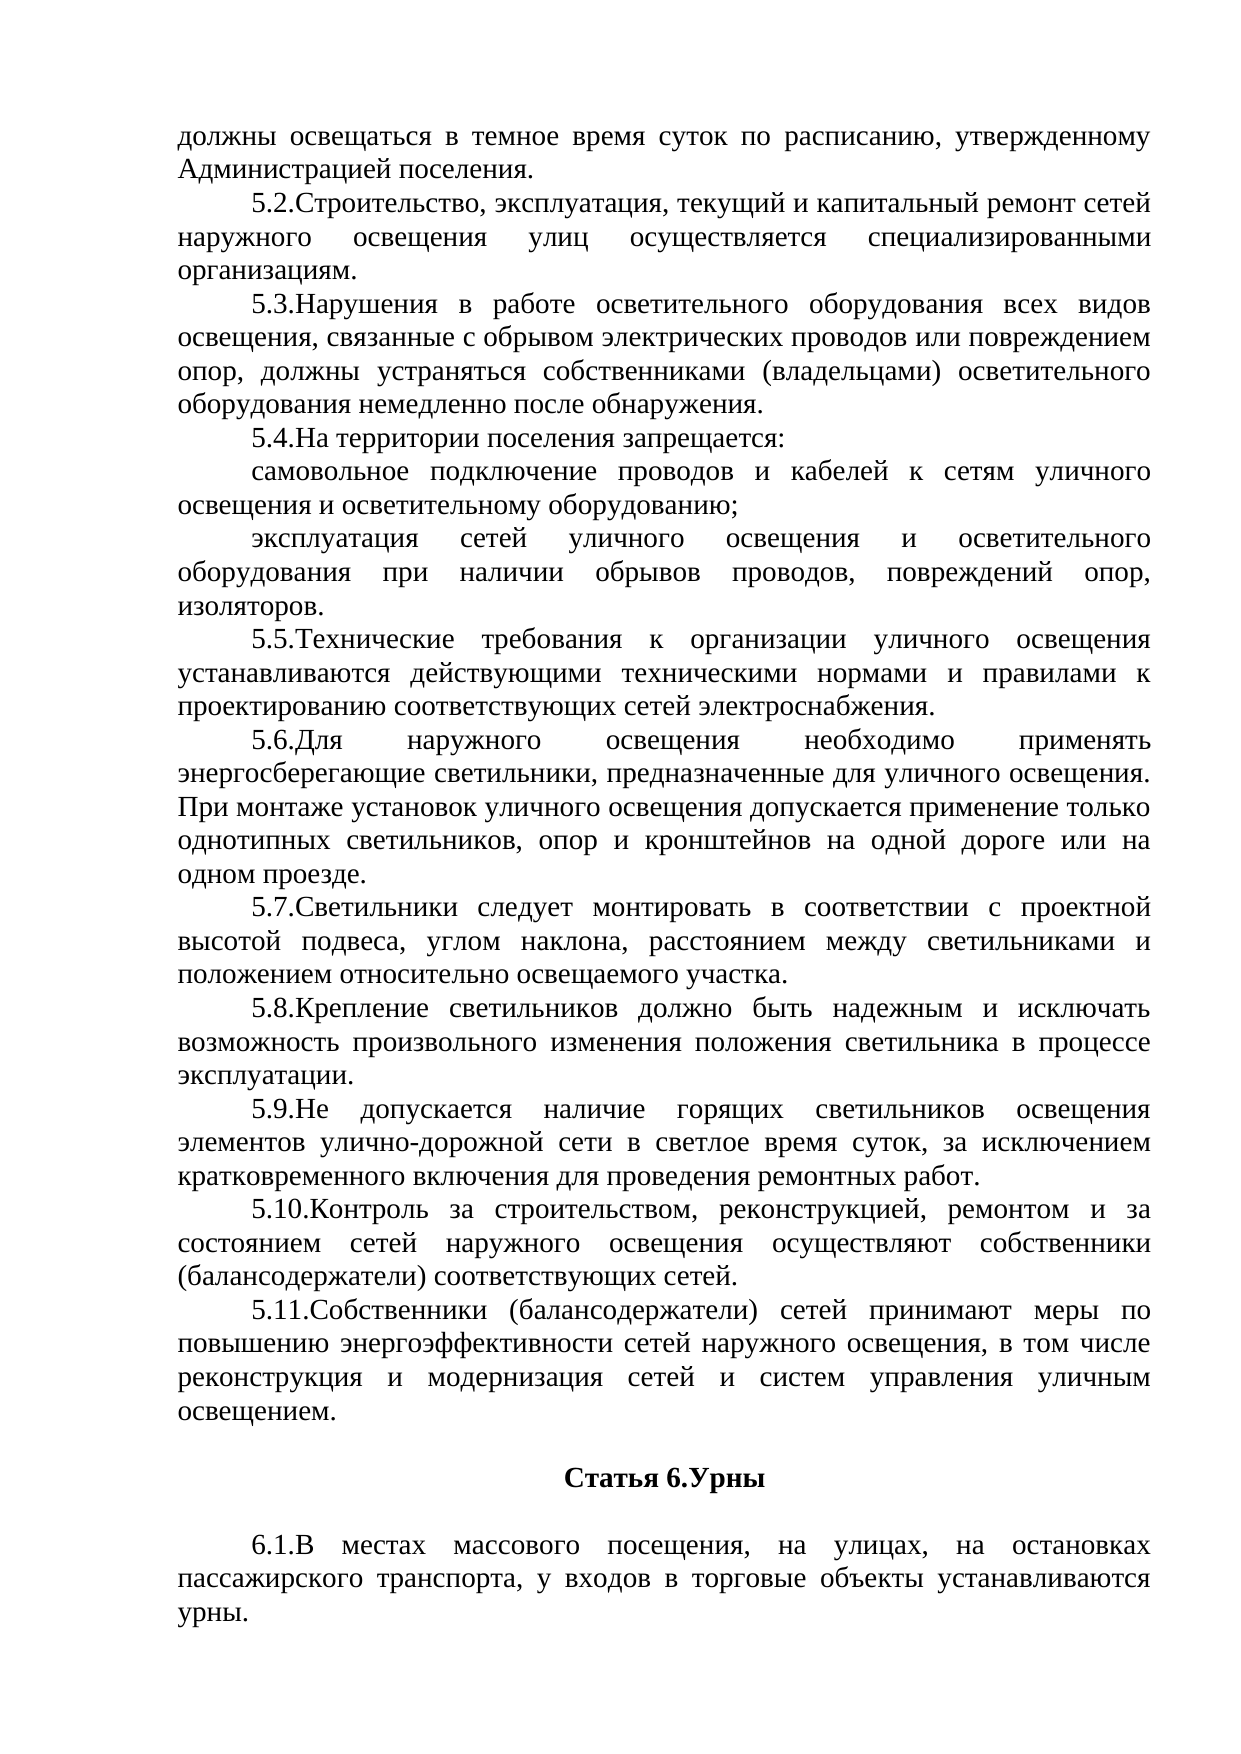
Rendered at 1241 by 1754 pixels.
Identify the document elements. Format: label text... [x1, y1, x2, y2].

text 5.10.Контроль за строительством, реконструкцией, ремонтом и за состоянием сетей наружного освещения осуществляют собственники (балансодержатели) соответствующих сетей. [177, 1191, 1152, 1292]
text эксплуатация сетей уличного освещения и осветительного оборудования при наличии обрывов проводов, повреждений опор, изоляторов. [177, 521, 1152, 621]
text Статья 6.Урны [177, 1460, 1152, 1493]
text 5.8.Крепление светильников должно быть надежным и исключать возможность произвольного изменения положения светильника в процессе эксплуатации. [177, 990, 1152, 1091]
text 5.4.На территории поселения запрещается: [177, 420, 1152, 453]
text 5.5.Технические требования к организации уличного освещения устанавливаются действующими техническими нормами и правилами к проектированию соответствующих сетей электроснабжения. [177, 621, 1152, 722]
text 6.1.В местах массового посещения, на улицах, на остановках пассажирского транспорта, у входов в торговые объекты устанавливаются урны. [177, 1527, 1152, 1627]
text 5.3.Нарушения в работе осветительного оборудования всех видов освещения, связанные с обрывом электрических проводов или повреждением опор, должны устраняться собственниками (владельцами) осветительного оборудования немедленно после обнаружения. [177, 286, 1152, 420]
text 5.11.Собственники (балансодержатели) сетей принимают меры по повышению энергоэффективности сетей наружного освещения, в том числе реконструкция и модернизация сетей и систем управления уличным освещением. [177, 1292, 1152, 1426]
text 5.6.Для наружного освещения необходимо применять энергосберегающие светильники, предназначенные для уличного освещения. При монтаже установок уличного освещения допускается применение только однотипных светильников, опор и кронштейнов на одной дороге или на одном проезде. [177, 722, 1152, 889]
text самовольное подключение проводов и кабелей к сетям уличного освещения и осветительному оборудованию; [177, 453, 1152, 521]
text 5.2.Строительство, эксплуатация, текущий и капитальный ремонт сетей наружного освещения улиц осуществляется специализированными организациям. [177, 185, 1152, 286]
text 5.9.Не допускается наличие горящих светильников освещения элементов улично-дорожной сети в светлое время суток, за исключением кратковременного включения для проведения ремонтных работ. [177, 1091, 1152, 1191]
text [177, 118, 1152, 185]
text 5.7.Светильники следует монтировать в соответствии с проектной высотой подвеса, углом наклона, расстоянием между светильниками и положением относительно освещаемого участка. [177, 889, 1152, 990]
